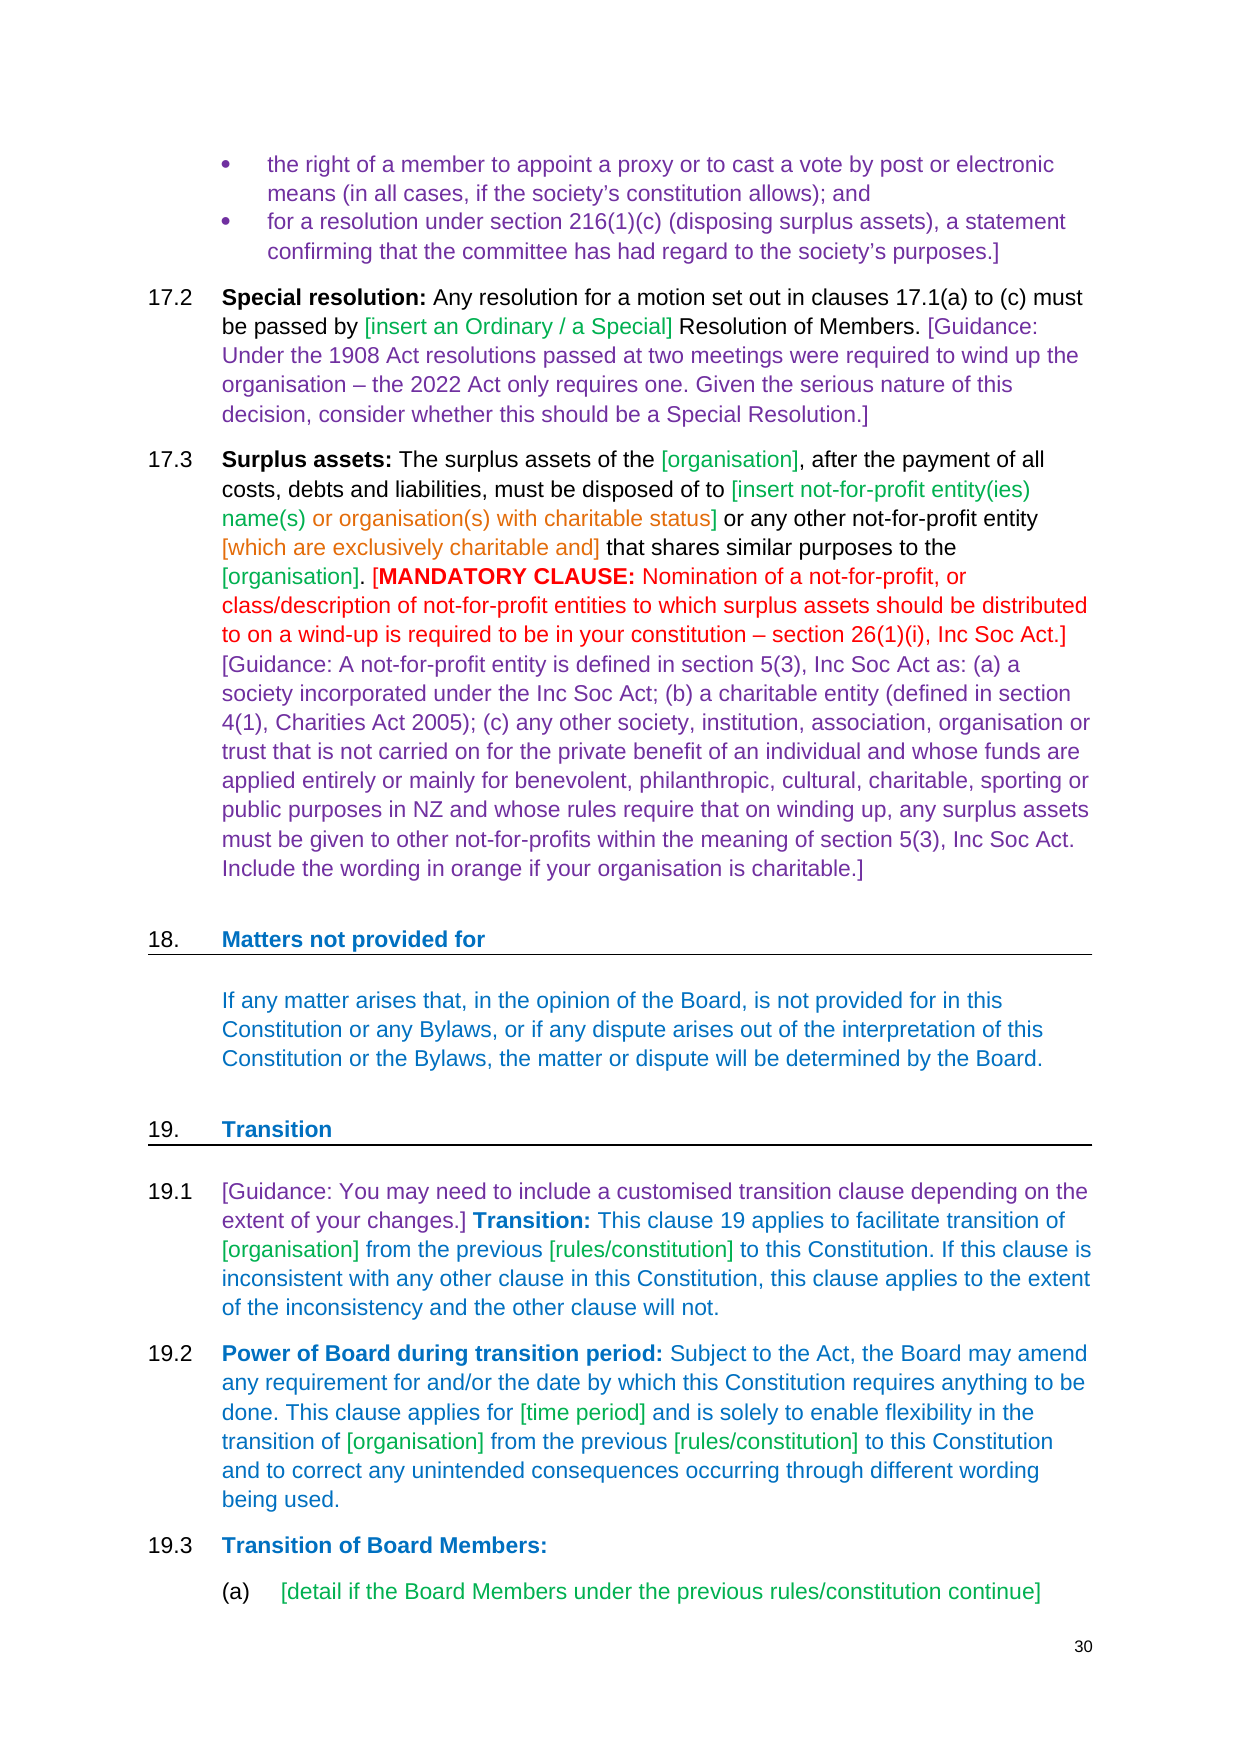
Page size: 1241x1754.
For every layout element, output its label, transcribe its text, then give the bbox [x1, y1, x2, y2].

subtitle [Guidance: You may need to include a customised transition clause depending on the extent of your changes.] Transition: This clause 19 applies to facilitate transition of [organisation] from the previous [rules/constitution] to this Constitution. If this clause is inconsistent with any other clause in this Constitution, this clause applies to the extent of the inconsistency and the other clause will not. [148, 1175, 1092, 1321]
subtitle Matters not provided for [148, 923, 1092, 954]
subtitle Power of Board during transition period: Subject to the Act, the Board may amend any requirement for and/or the date by which this Constitution requires anything to be done. This clause applies for [time period] and is solely to enable flexibility in the transition of [organisation] from the previous [rules/constitution] to this Constitution and to correct any unintended consequences occurring through different wording being used. [148, 1337, 1092, 1512]
subtitle Transition of Board Members: [148, 1529, 1092, 1558]
subtitle the right of a member to appoint a proxy or to cast a vote by post or electronic means (in all cases, if the society’s constitution allows); and [222, 148, 1092, 206]
subtitle If any matter arises that, in the opinion of the Board, is not provided for in this Constitution or any Bylaws, or if any dispute arises out of the interpretation of this Constitution or the Bylaws, the matter or dispute will be determined by the Board. [222, 984, 1092, 1072]
subtitle [detail if the Board Members under the previous rules/constitution continue] [222, 1575, 1092, 1604]
subtitle Special resolution: Any resolution for a motion set out in clauses 17.1(a) to (c) must be passed by [insert an Ordinary / a Special] Resolution of Members. [Guidance: Under the 1908 Act resolutions passed at two meetings were required to wind up the organisation – the 2022 Act only requires one. Given the serious nature of this decision, consider whether this should be a Special Resolution.] [148, 281, 1092, 427]
subtitle Surplus assets: The surplus assets of the [organisation], after the payment of all costs, debts and liabilities, must be disposed of to [insert not-for-profit entity(ies) name(s) or organisation(s) with charitable status] or any other not-for-profit entity [which are exclusively charitable and] that shares similar purposes to the [organisation]. [MANDATORY CLAUSE: Nomination of a not-for-profit, or class/description of not-for-profit entities to which surplus assets should be distributed to on a wind-up is required to be in your constitution – section 26(1)(i), Inc Soc Act.] [Guidance: A not-for-profit entity is defined in section 5(3), Inc Soc Act as: (a) a society incorporated under the Inc Soc Act; (b) a charitable entity (defined in section 4(1), Charities Act 2005); (c) any other society, institution, association, organisation or trust that is not carried on for the private benefit of an individual and whose funds are applied entirely or mainly for benevolent, philanthropic, cultural, charitable, sporting or public purposes in NZ and whose rules require that on winding up, any surplus assets must be given to other not-for-profits within the meaning of section 5(3), Inc Soc Act. Include the wording in orange if your organisation is charitable.] [148, 443, 1092, 881]
subtitle Transition [148, 1113, 1092, 1144]
subtitle for a resolution under section 216(1)﻿(c) (disposing surplus assets), a statement confirming that the committee has had regard to the society’s purposes.] [222, 206, 1092, 264]
